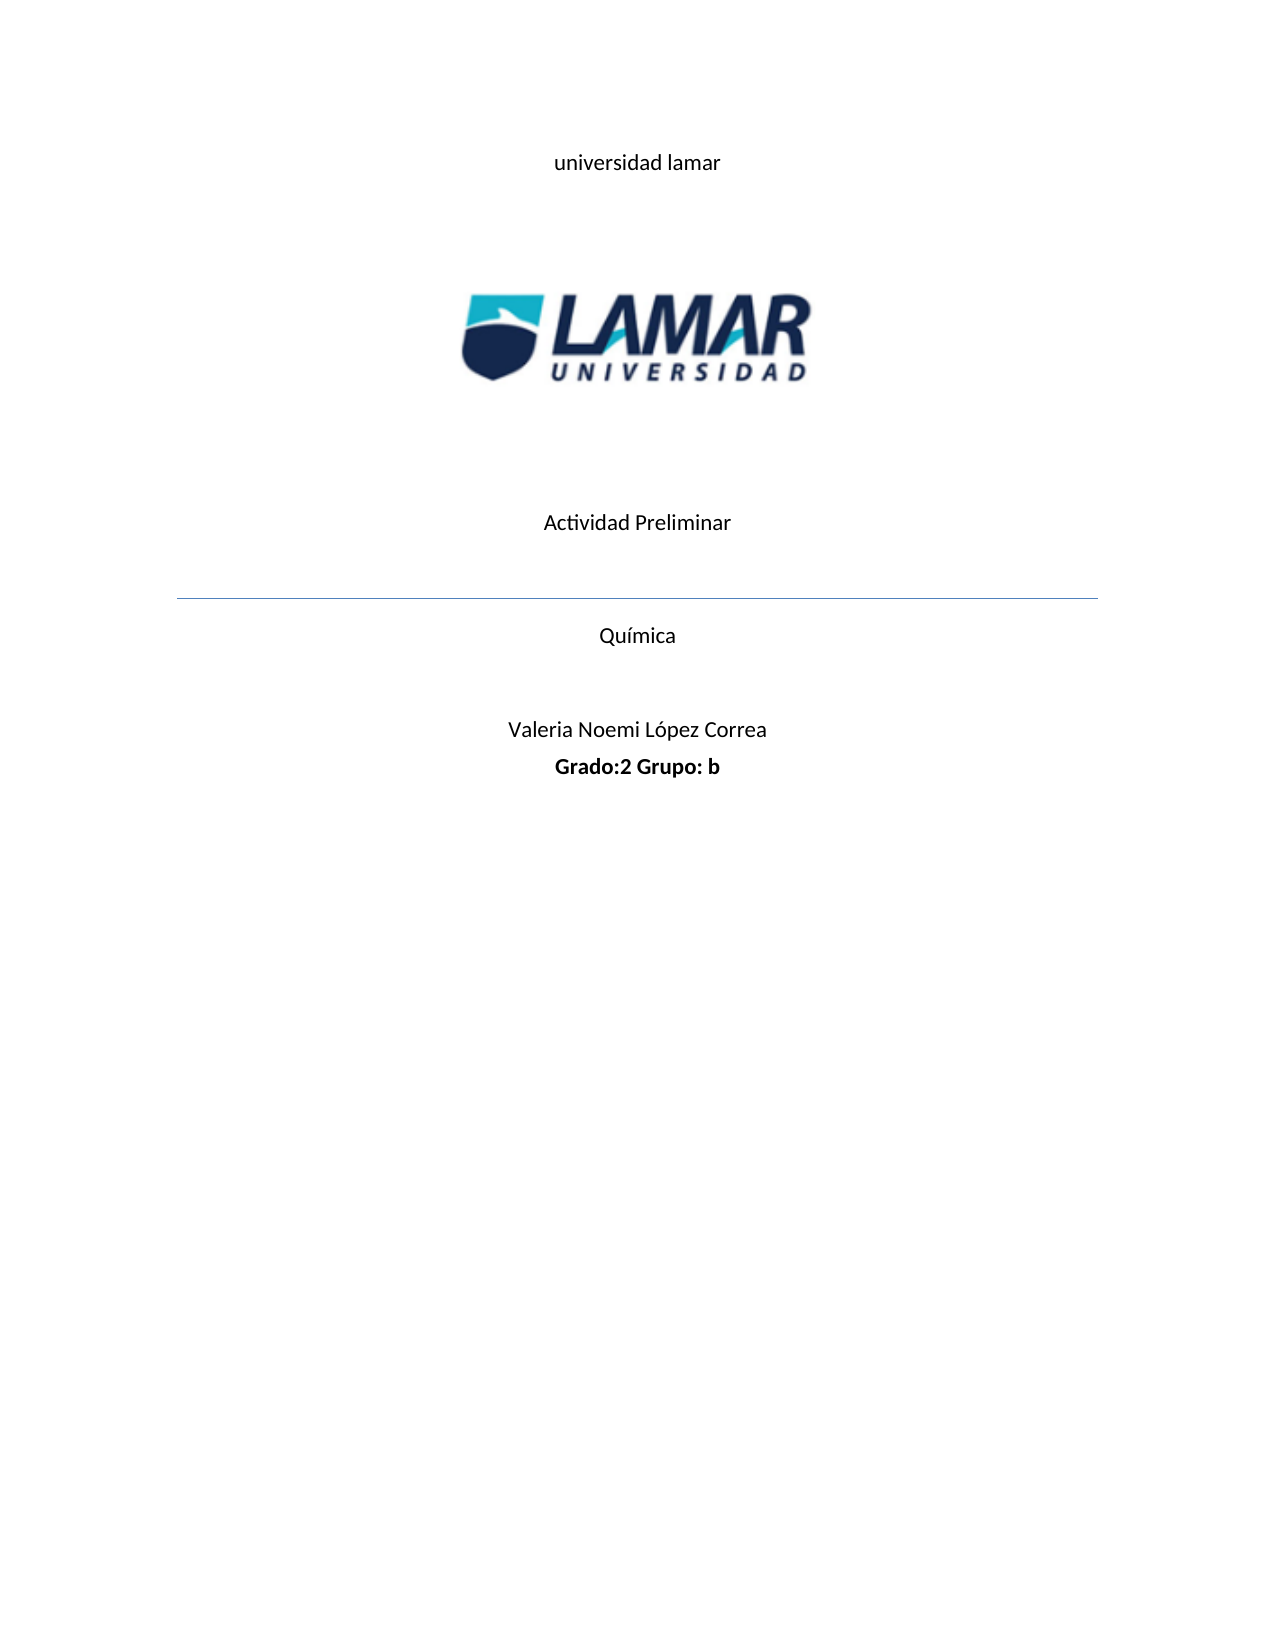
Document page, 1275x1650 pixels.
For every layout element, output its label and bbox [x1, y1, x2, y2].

picture [459, 281, 816, 394]
